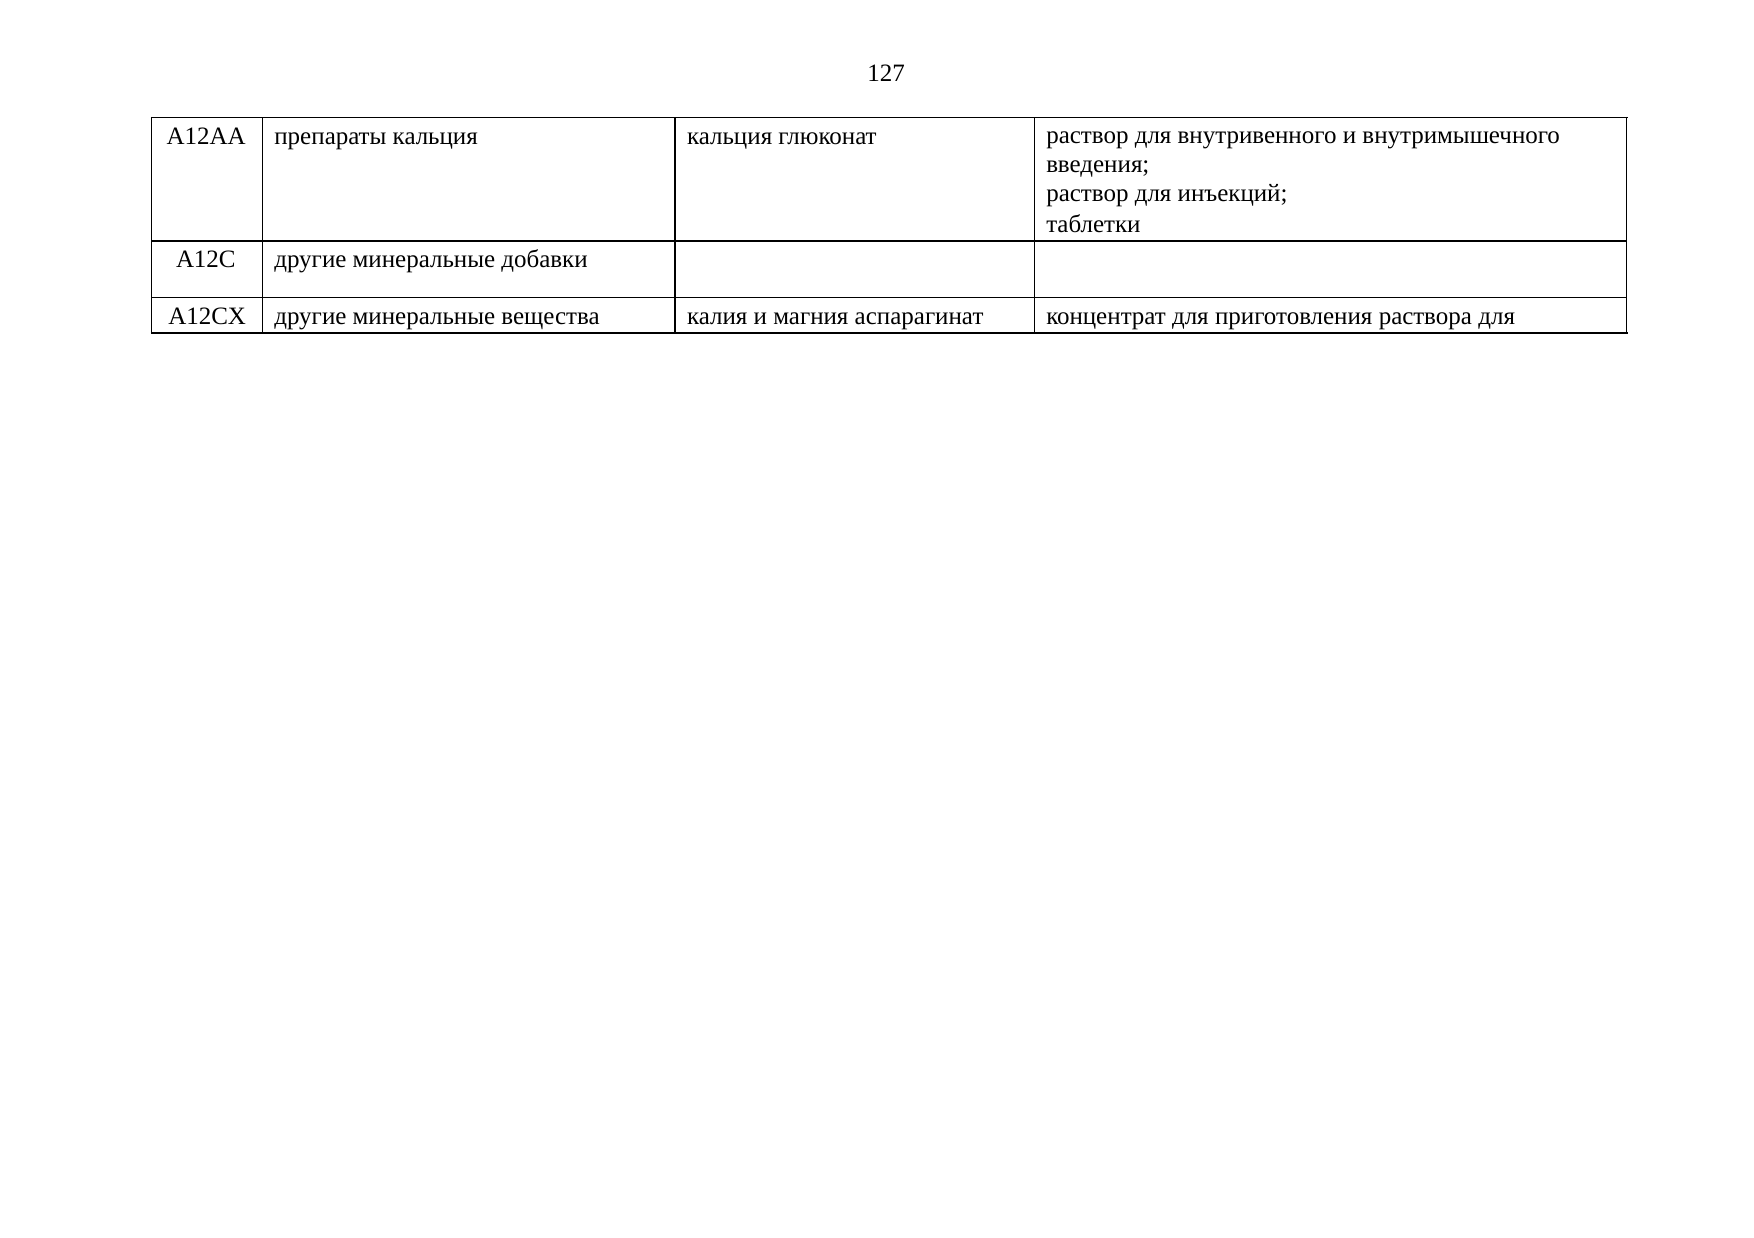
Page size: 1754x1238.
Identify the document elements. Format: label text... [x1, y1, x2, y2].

table_cell препараты кальция [263, 118, 674, 240]
table_cell A12C [152, 242, 262, 297]
table_cell другие минеральные добавки [263, 242, 674, 297]
table_cell кальция глюконат [676, 118, 1034, 240]
table_cell другие минеральные вещества [263, 298, 674, 332]
table_cell раствор для внутривенного и внутримышечного введения; раствор для инъекций; таблетки [1035, 118, 1626, 240]
table_cell калия и магния аспарагинат [676, 298, 1034, 332]
table_cell концентрат для приготовления раствора для [1035, 298, 1626, 332]
table_cell [676, 242, 1034, 297]
table_cell A12CX [152, 298, 262, 332]
table_cell A12AA [152, 118, 262, 240]
table_cell [1035, 242, 1626, 297]
